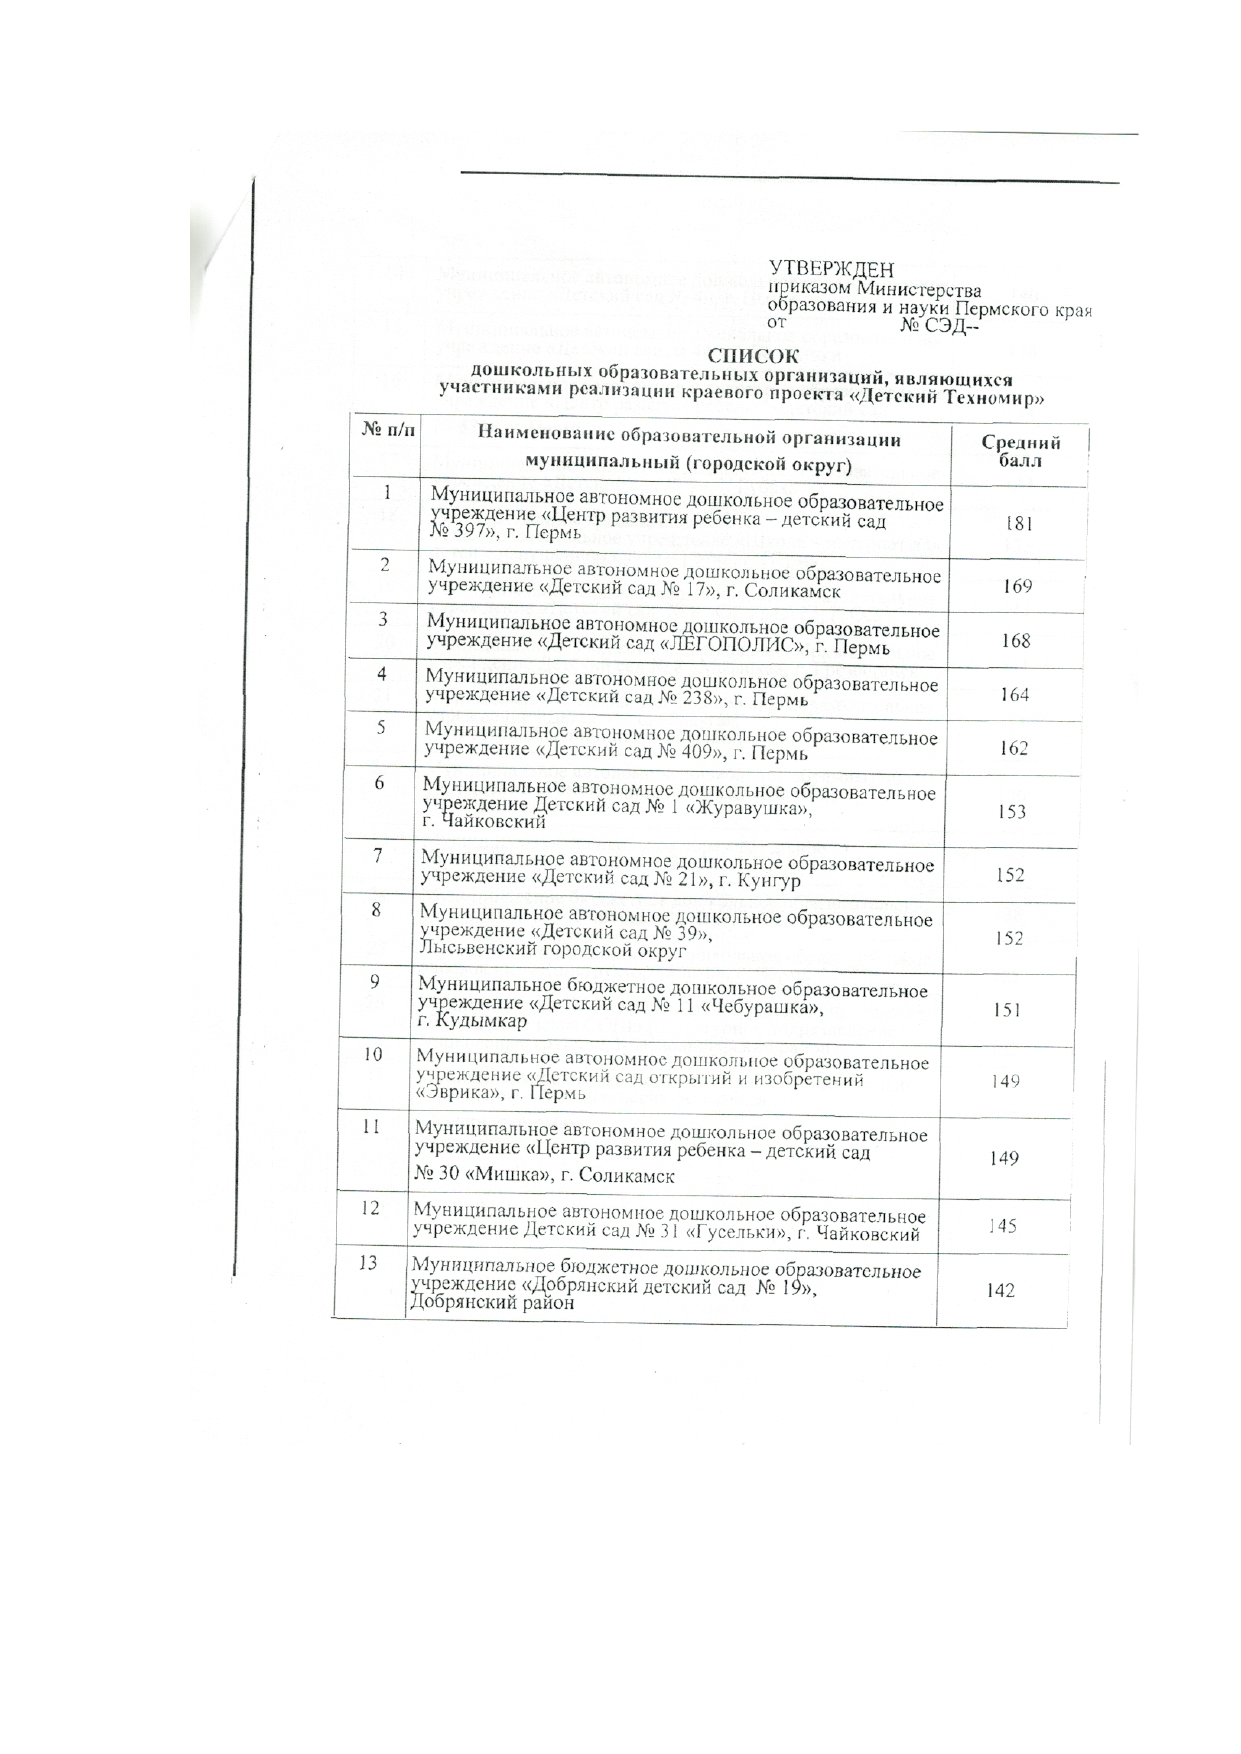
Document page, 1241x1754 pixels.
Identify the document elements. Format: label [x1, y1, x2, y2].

picture [177, 118, 1152, 1459]
